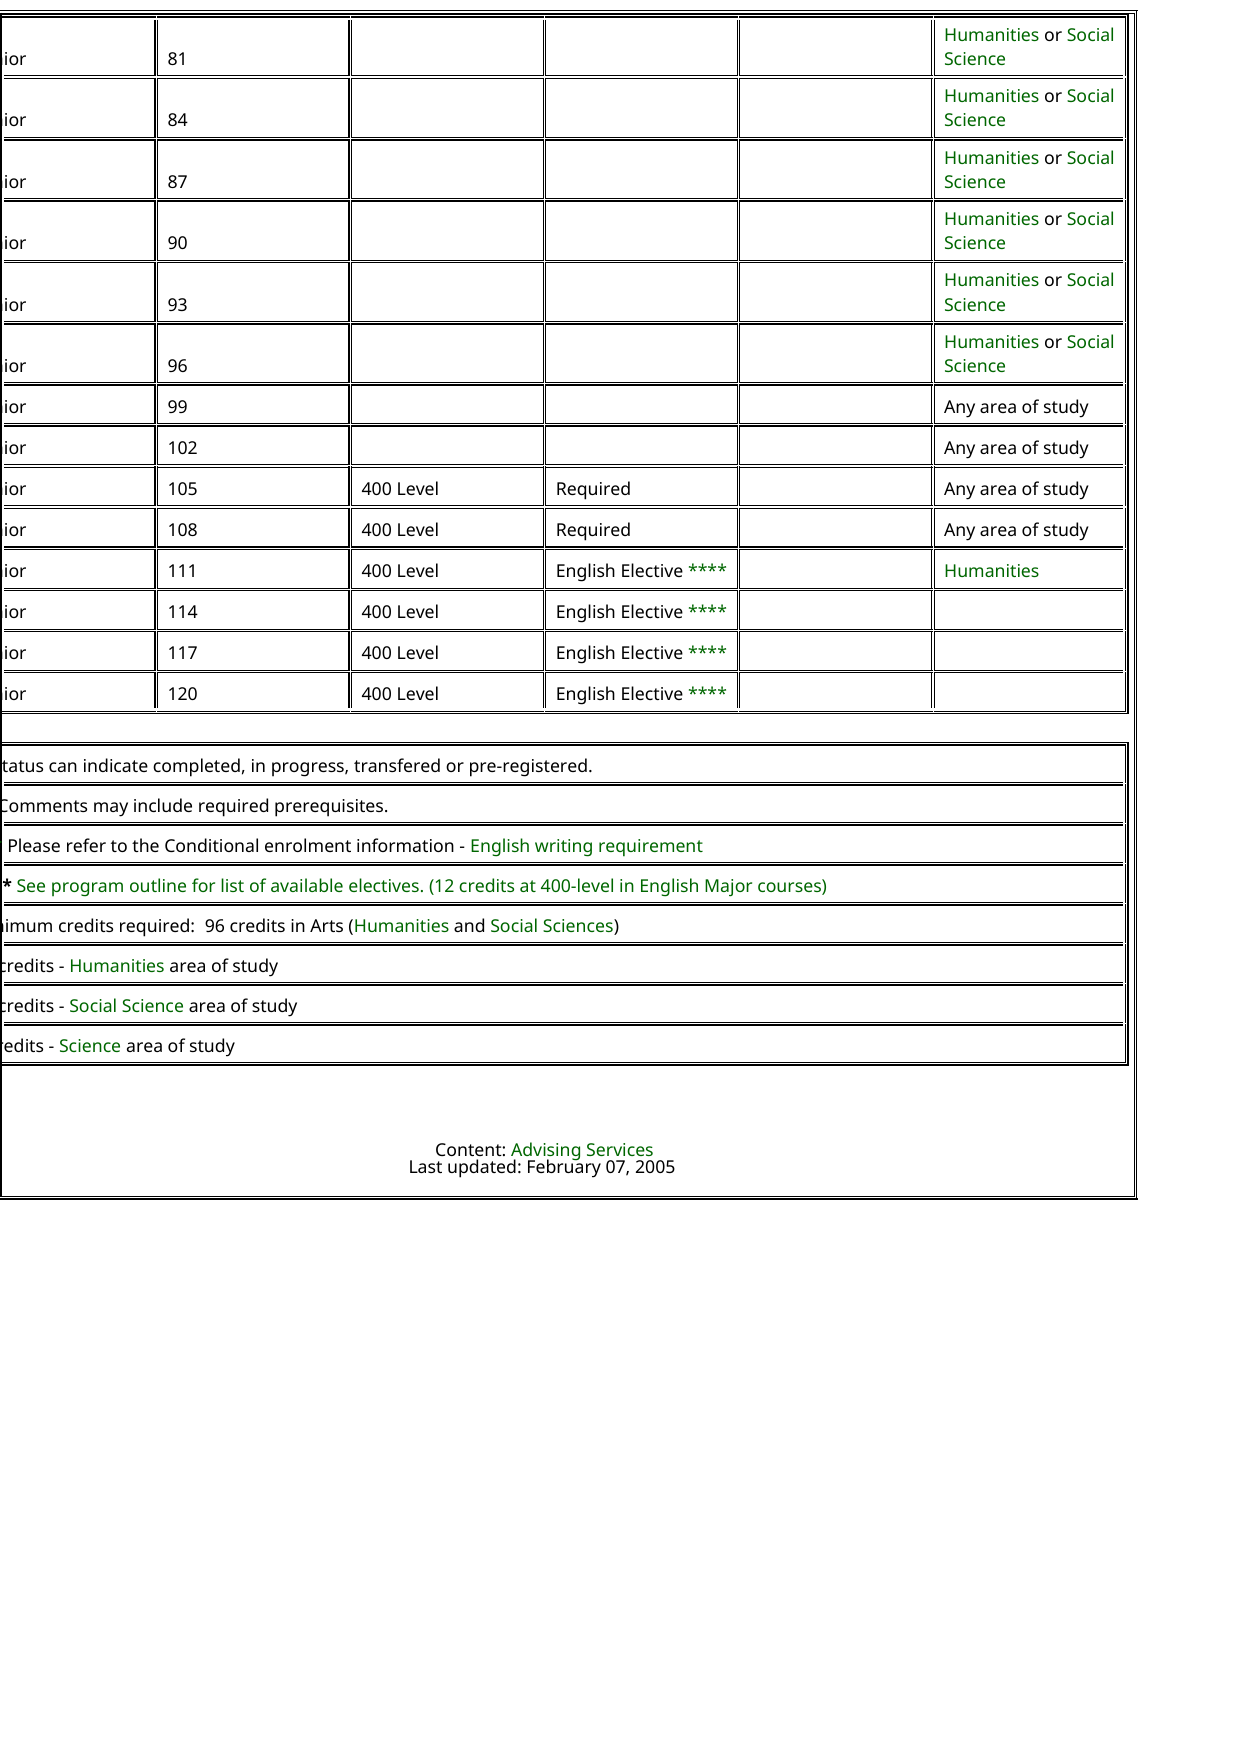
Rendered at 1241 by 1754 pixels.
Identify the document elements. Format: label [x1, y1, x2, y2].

table_cell [2, 14, 1134, 1196]
